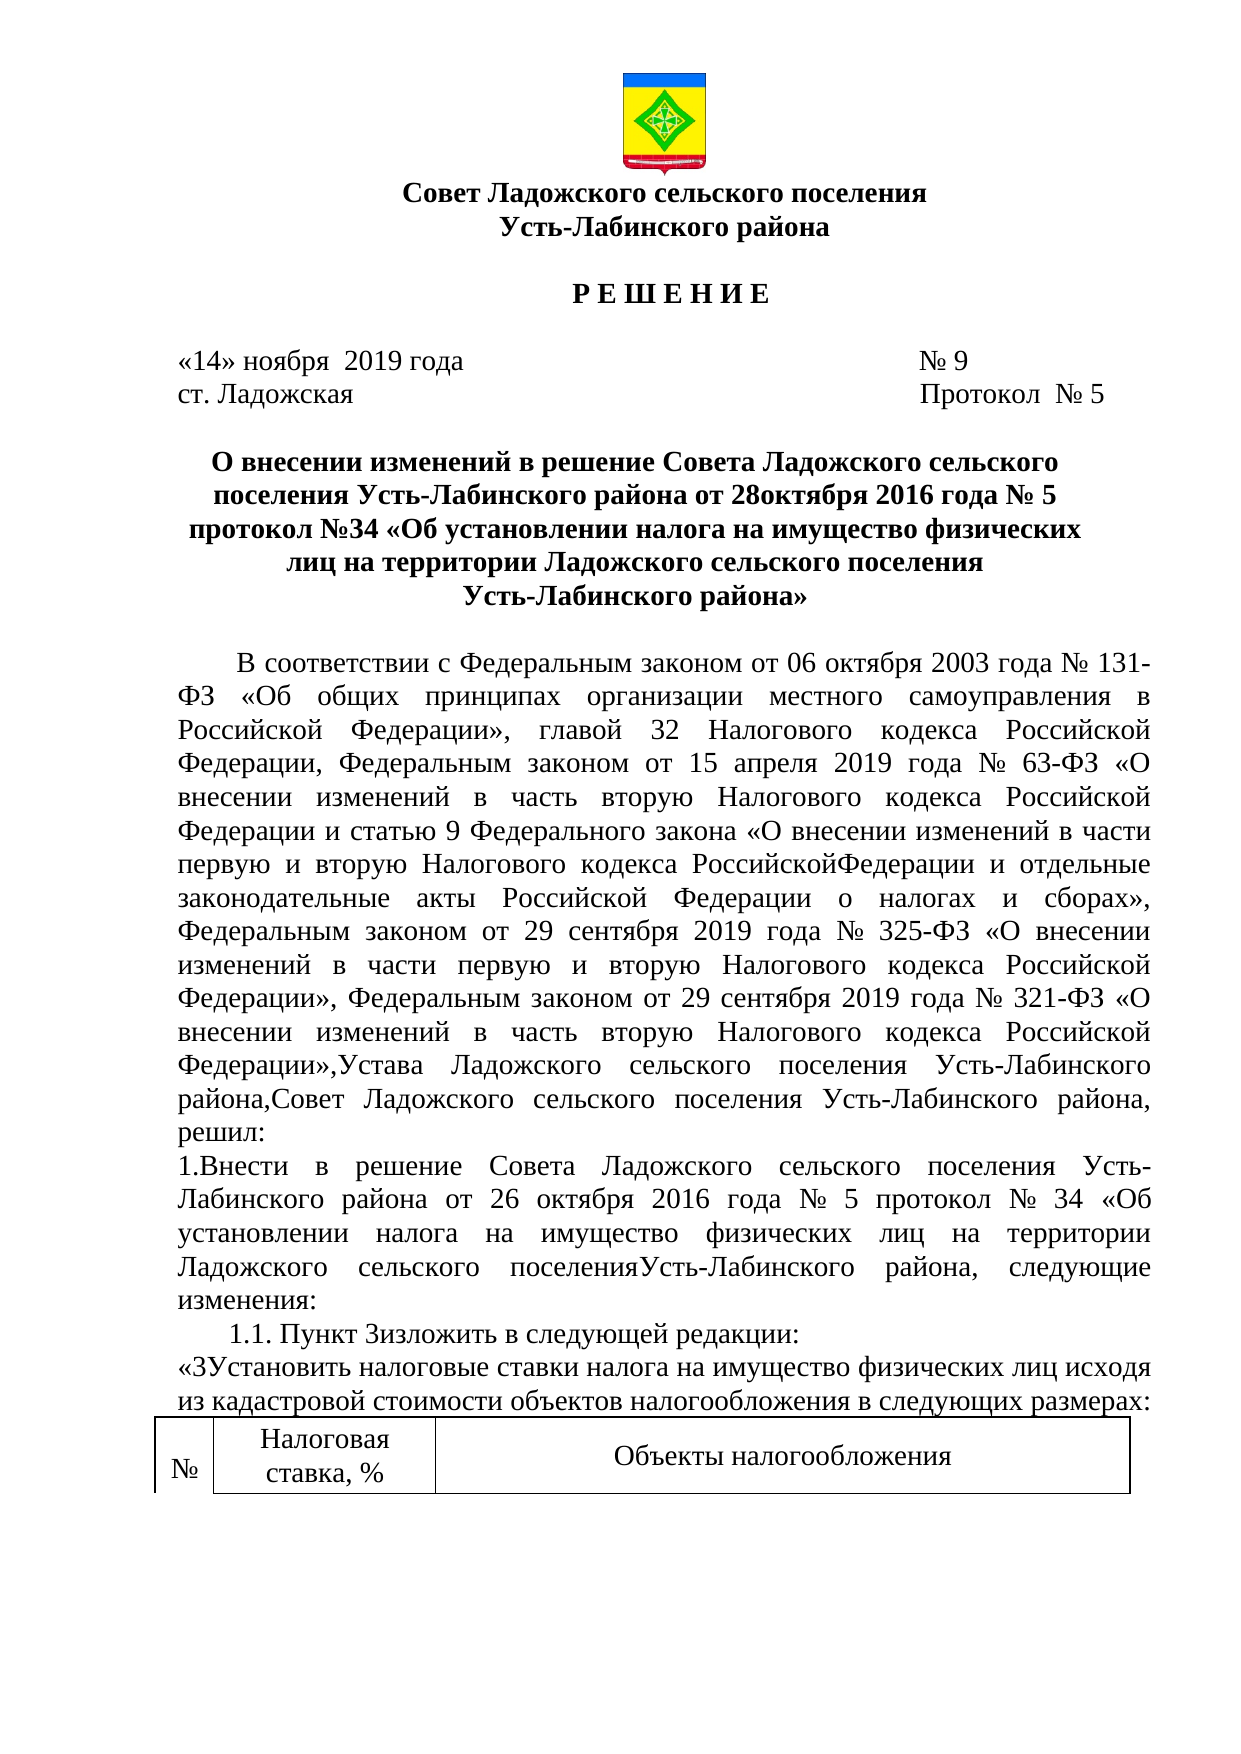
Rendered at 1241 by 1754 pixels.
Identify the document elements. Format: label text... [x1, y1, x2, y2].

text «3Установить налоговые ставки налога на имущество физических лиц исходя из кадастровой стоимости объектов налогообложения в следующих размерах: [177, 1349, 1152, 1416]
text 1.Внести в решение Совета Ладожского сельского поселения Усть-Лабинского района от 26 октября 2016 года № 5 протокол № 34 «Об установлении налога на имущество физических лиц на территории Ладожского сельского поселенияУсть-Лабинского района, следующие изменения: [177, 1148, 1152, 1316]
text Р Е Ш Е Н И Е [177, 276, 1152, 309]
table_header № [156, 1418, 213, 1493]
text Усть-Лабинского района» [177, 578, 1093, 611]
table_header Налоговая ставка, % [214, 1418, 435, 1493]
text В соответствии с Федеральным законом от 06 октября 2003 года № 131-ФЗ «Об общих принципах организации местного самоуправления в Российской Федерации», главой 32 Налогового кодекса Российской Федерации, Федеральным законом от 15 апреля 2019 года № 63-ФЗ «О внесении изменений в часть вторую Налогового кодекса Российской Федерации и статью 9 Федерального закона «О внесении изменений в части первую и вторую Налогового кодекса РоссийскойФедерации и отдельные законодательные акты Российской Федерации о налогах и сборах», Федеральным законом от 29 сентября 2019 года № 325-ФЗ «О внесении изменений в части первую и вторую Налогового кодекса Российской Федерации», Федеральным законом от 29 сентября 2019 года № 321-ФЗ «О внесении изменений в часть вторую Налогового кодекса Российской Федерации»,Устава Ладожского сельского поселения Усть-Лабинского района,Совет Ладожского сельского поселения Усть-Лабинского района, решил: [177, 645, 1152, 1148]
text 1.1. Пункт 3изложить в следующей редакции: [177, 1316, 1152, 1349]
picture [623, 73, 706, 176]
text «14» ноября 2019 года № 9 [177, 343, 1152, 377]
text Усть-Лабинского района [177, 209, 1152, 242]
text О внесении изменений в решение Совета Ладожского сельского поселения Усть-Лабинского района от 28октября 2016 года № 5 протокол №34 «Об установлении налога на имущество физических лиц на территории Ладожского сельского поселения [177, 444, 1093, 578]
table_header Объекты налогообложения [436, 1418, 1129, 1493]
text ст. Ладожская Протокол № 5 [177, 377, 1152, 410]
text Совет Ладожского сельского поселения [177, 175, 1152, 209]
